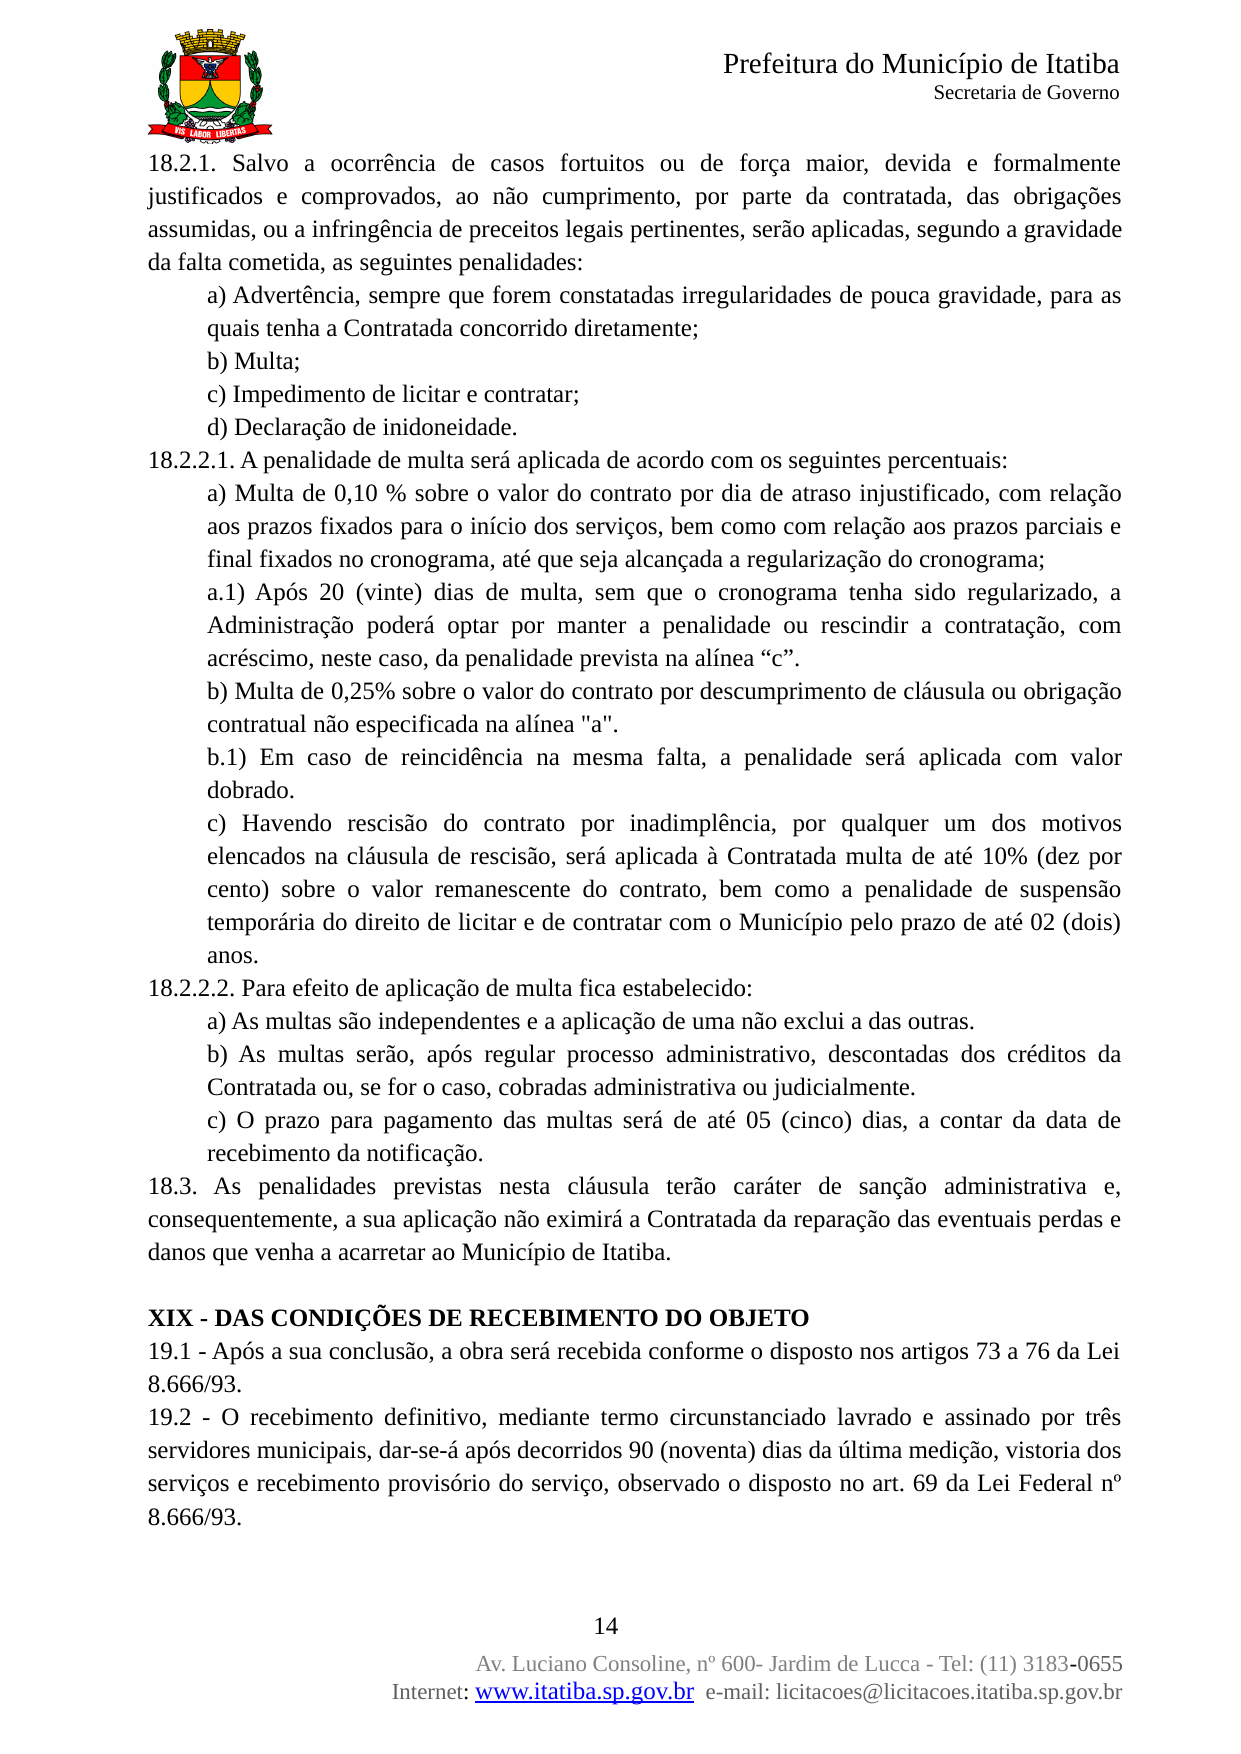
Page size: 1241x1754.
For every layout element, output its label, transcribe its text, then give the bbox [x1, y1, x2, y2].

text XIX - DAS CONDIÇÕES DE RECEBIMENTO DO OBJETO [148, 1303, 1123, 1332]
text b.1) Em caso de reincidência na mesma falta, a penalidade será aplicada com valor dobrado. [207, 742, 1123, 804]
text 18.3. As penalidades previstas nesta cláusula terão caráter de sanção administrativa e, consequentemente, a sua aplicação não eximirá a Contratada da reparação das eventuais perdas e danos que venha a acarretar ao Município de Itatiba. [148, 1171, 1123, 1266]
picture [147, 29, 273, 144]
text a) As multas são independentes e a aplicação de uma não exclui a das outras. [207, 1006, 1123, 1035]
text 19.1 - Após a sua conclusão, a obra será recebida conforme o disposto nos artigos 73 a 76 da Lei 8.666/93. [148, 1336, 1123, 1398]
text 18.2.2.2. Para efeito de aplicação de multa fica estabelecido: [148, 973, 1123, 1002]
text 18.2.2.1. A penalidade de multa será aplicada de acordo com os seguintes percentuais: [148, 445, 1123, 474]
text 18.2.1. Salvo a ocorrência de casos fortuitos ou de força maior, devida e formalmente justificados e comprovados, ao não cumprimento, por parte da contratada, das obrigações assumidas, ou a infringência de preceitos legais pertinentes, serão aplicadas, segundo a gravidade da falta cometida, as seguintes penalidades: [148, 148, 1123, 276]
text 19.2 - O recebimento definitivo, mediante termo circunstanciado lavrado e assinado por três servidores municipais, dar-se-á após decorridos 90 (noventa) dias da última medição, vistoria dos serviços e recebimento provisório do serviço, observado o disposto no art. 69 da Lei Federal nº 8.666/93. [148, 1402, 1123, 1530]
text b) Multa; [207, 346, 1123, 374]
text b) As multas serão, após regular processo administrativo, descontadas dos créditos da Contratada ou, se for o caso, cobradas administrativa ou judicialmente. [207, 1039, 1123, 1101]
text c) O prazo para pagamento das multas será de até 05 (cinco) dias, a contar da data de recebimento da notificação. [207, 1105, 1123, 1167]
text a) Multa de 0,10 % sobre o valor do contrato por dia de atraso injustificado, com relação aos prazos fixados para o início dos serviços, bem como com relação aos prazos parciais e final fixados no cronograma, até que seja alcançada a regularização do cronograma; [207, 478, 1123, 573]
text a.1) Após 20 (vinte) dias de multa, sem que o cronograma tenha sido regularizado, a Administração poderá optar por manter a penalidade ou rescindir a contratação, com acréscimo, neste caso, da penalidade prevista na alínea “c”. [207, 577, 1123, 672]
text d) Declaração de inidoneidade. [207, 412, 1123, 441]
text c) Impedimento de licitar e contratar; [207, 379, 1123, 408]
text a) Advertência, sempre que forem constatadas irregularidades de pouca gravidade, para as quais tenha a Contratada concorrido diretamente; [207, 280, 1123, 342]
text c) Havendo rescisão do contrato por inadimplência, por qualquer um dos motivos elencados na cláusula de rescisão, será aplicada à Contratada multa de até 10% (dez por cento) sobre o valor remanescente do contrato, bem como a penalidade de suspensão temporária do direito de licitar e de contratar com o Município pelo prazo de até 02 (dois) anos. [207, 808, 1123, 969]
text b) Multa de 0,25% sobre o valor do contrato por descumprimento de cláusula ou obrigação contratual não especificada na alínea "a". [207, 676, 1123, 738]
